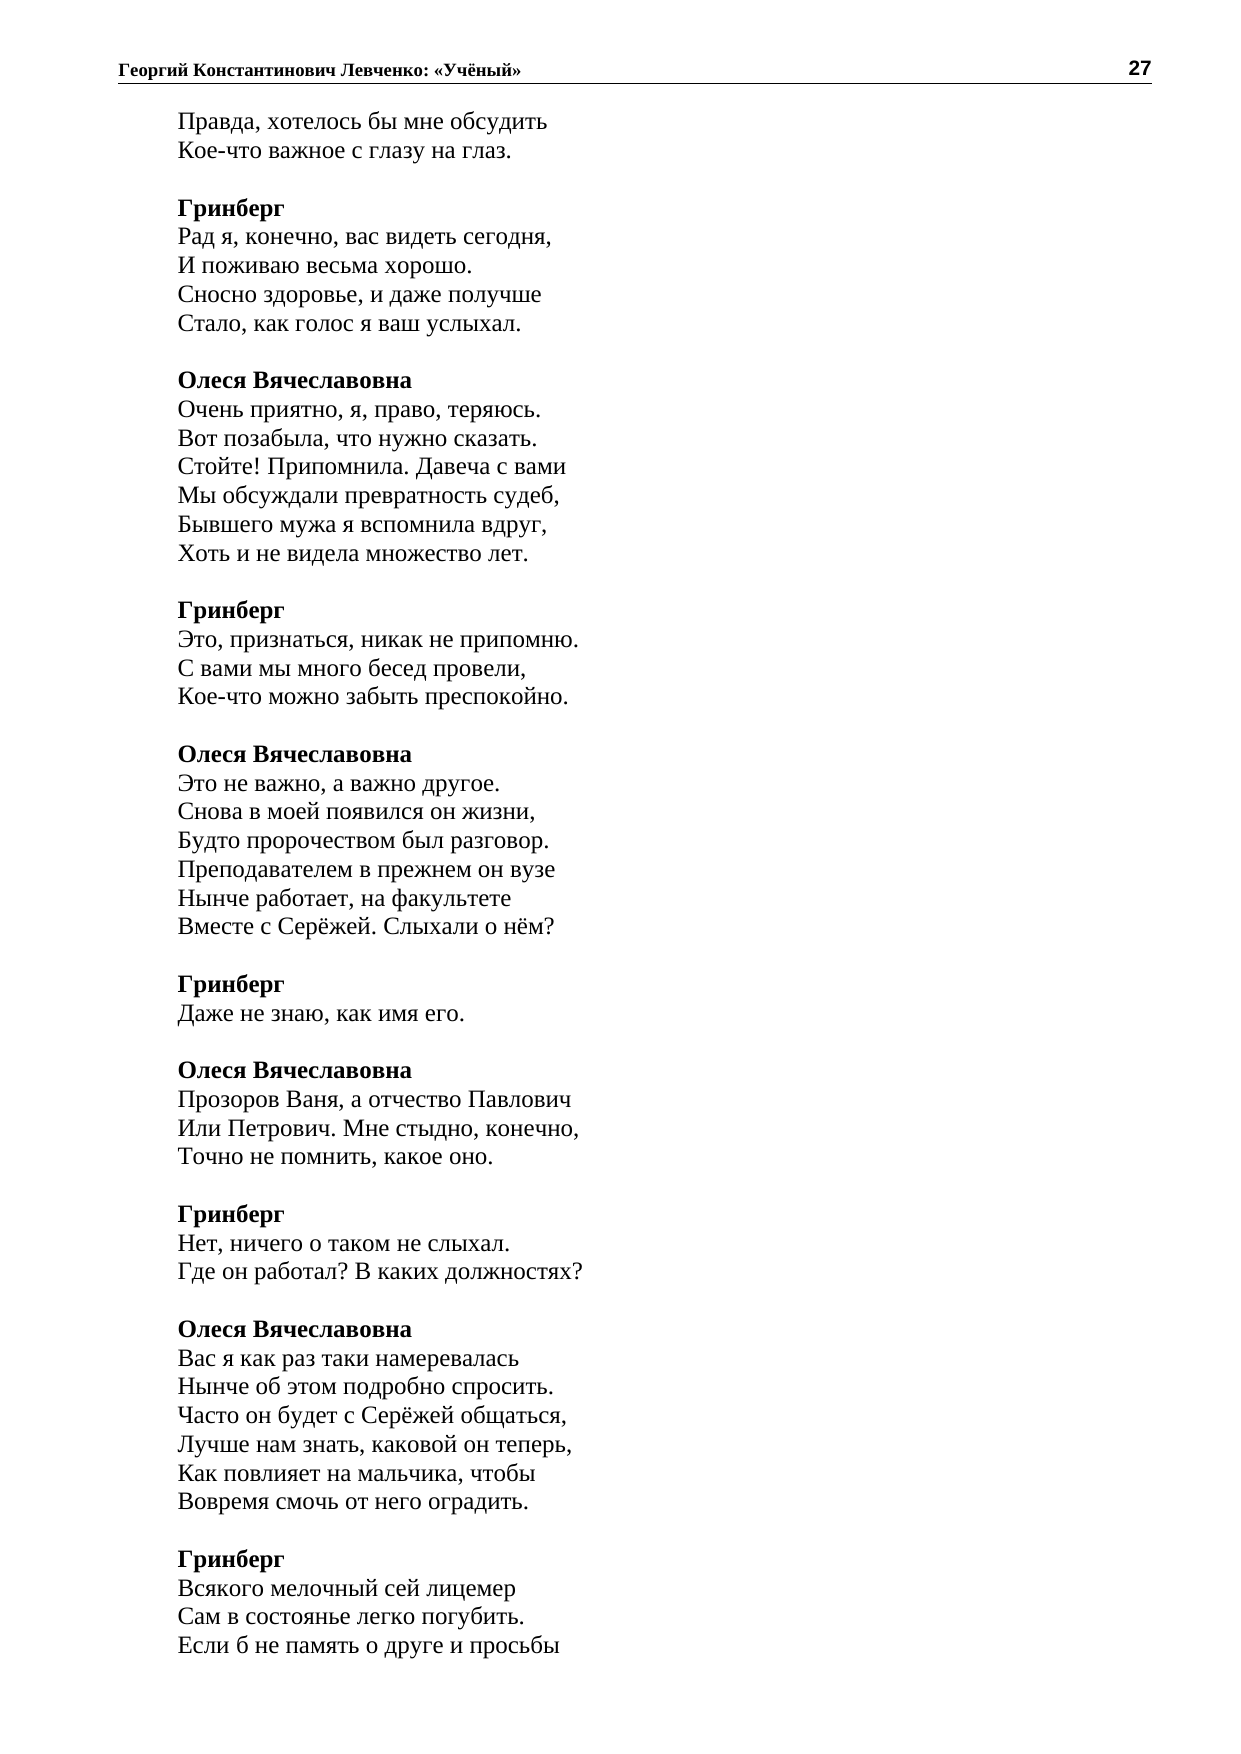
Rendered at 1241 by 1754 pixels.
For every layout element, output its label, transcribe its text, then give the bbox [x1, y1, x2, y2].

text С вами мы много бесед провели, [118, 653, 1152, 681]
text Кое-что важное с глазу на глаз. [118, 135, 1152, 164]
text И поживаю весьма хорошо. [118, 250, 1152, 279]
text Хоть и не видела множество лет. [118, 538, 1152, 566]
text Вот позабыла, что нужно сказать. [118, 423, 1152, 451]
text Олеся Вячеславовна [118, 1314, 1152, 1343]
text Нынче об этом подробно спросить. [118, 1371, 1152, 1400]
text Олеся Вячеславовна [118, 365, 1152, 394]
text Бывшего мужа я вспомнила вдруг, [118, 509, 1152, 538]
text Сам в состоянье легко погубить. [118, 1601, 1152, 1630]
text Правда, хотелось бы мне обсудить [118, 106, 1152, 135]
text Гринберг [118, 193, 1152, 221]
text Вместе с Серёжей. Слыхали о нём? [118, 911, 1152, 940]
text Даже не знаю, как имя его. [118, 998, 1152, 1026]
text Очень приятно, я, право, теряюсь. [118, 394, 1152, 423]
text Гринберг [118, 595, 1152, 624]
text Будто пророчеством был разговор. [118, 825, 1152, 854]
text Или Петрович. Мне стыдно, конечно, [118, 1113, 1152, 1141]
text Мы обсуждали превратность судеб, [118, 480, 1152, 509]
text Стало, как голос я ваш услыхал. [118, 308, 1152, 336]
text Как повлияет на мальчика, чтобы [118, 1458, 1152, 1486]
text Сносно здоровье, и даже получше [118, 279, 1152, 308]
text Преподавателем в прежнем он вузе [118, 854, 1152, 883]
text Олеся Вячеславовна [118, 1055, 1152, 1084]
text Стойте! Припомнила. Давеча с вами [118, 451, 1152, 480]
text Олеся Вячеславовна [118, 739, 1152, 768]
text Вовремя смочь от него оградить. [118, 1486, 1152, 1515]
text Гринберг [118, 1544, 1152, 1573]
text Кое-что можно забыть преспокойно. [118, 681, 1152, 710]
text Всякого мелочный сей лицемер [118, 1573, 1152, 1601]
text Рад я, конечно, вас видеть сегодня, [118, 221, 1152, 250]
text Это не важно, а важно другое. [118, 768, 1152, 796]
text Нынче работает, на факультете [118, 883, 1152, 911]
text Прозоров Ваня, а отчество Павлович [118, 1084, 1152, 1113]
text Гринберг [118, 969, 1152, 998]
text Вас я как раз таки намеревалась [118, 1343, 1152, 1371]
text Это, признаться, никак не припомню. [118, 624, 1152, 653]
text Нет, ничего о таком не слыхал. [118, 1228, 1152, 1256]
text Если б не память о друге и просьбы [118, 1630, 1152, 1659]
text Часто он будет с Серёжей общаться, [118, 1400, 1152, 1429]
text Точно не помнить, какое оно. [118, 1141, 1152, 1170]
text Где он работал? В каких должностях? [118, 1256, 1152, 1285]
text Гринберг [118, 1199, 1152, 1228]
text Лучше нам знать, каковой он теперь, [118, 1429, 1152, 1458]
text Снова в моей появился он жизни, [118, 796, 1152, 825]
